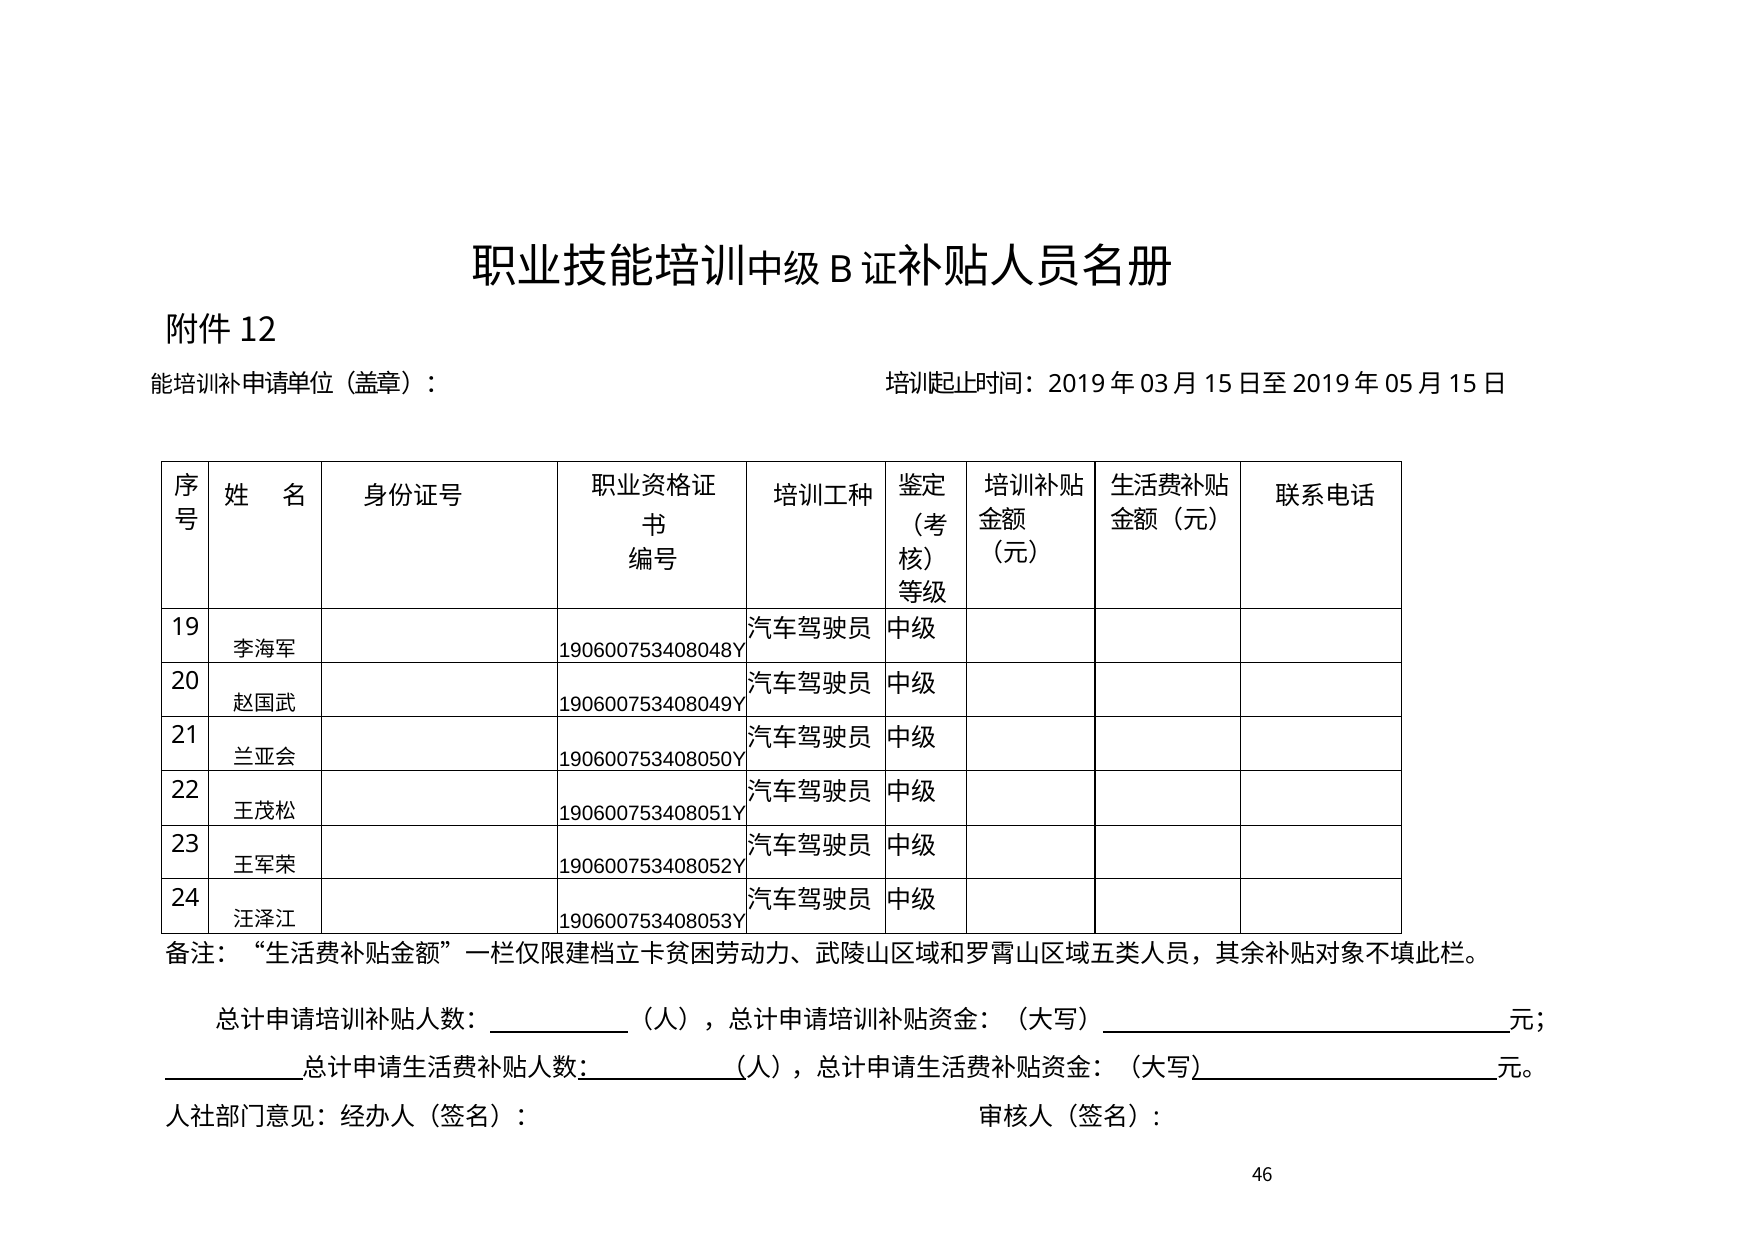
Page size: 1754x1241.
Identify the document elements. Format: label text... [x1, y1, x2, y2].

table_cell 190600753408048Y [558, 609, 746, 662]
table_cell [1096, 826, 1240, 878]
table_cell [1241, 717, 1401, 770]
table_cell [322, 663, 557, 716]
table_cell [1096, 879, 1240, 932]
table_cell 王茂松 [209, 771, 321, 824]
table_cell 190600753408053Y [558, 879, 746, 932]
table_cell 汽车驾驶员 [747, 663, 885, 716]
table_cell [1096, 609, 1240, 662]
table_cell [322, 771, 557, 824]
table_cell 23 [162, 826, 208, 878]
table_cell [967, 717, 1094, 770]
text 人社部门意见：经办人（签名）： 审核人（签名）: [165, 1097, 1571, 1133]
table_cell [967, 609, 1094, 662]
table_cell 中级 [886, 717, 966, 770]
table_cell [1241, 663, 1401, 716]
table_cell 汽车驾驶员 [747, 826, 885, 878]
table_cell 中级 [886, 663, 966, 716]
table_cell 19 [162, 609, 208, 662]
table_cell [1096, 717, 1240, 770]
subtitle 职业技能培训中级B证补贴人员名册 [150, 229, 1571, 295]
table_cell 190600753408049Y [558, 663, 746, 716]
table_header 培训工种 [747, 462, 885, 608]
table_cell [322, 879, 557, 932]
table_cell 王军荣 [209, 826, 321, 878]
table_cell [1096, 771, 1240, 824]
table_cell 190600753408050Y [558, 717, 746, 770]
text 备注：“生活费补贴金额”一栏仅限建档立卡贫困劳动力、武陵山区域和罗霄山区域五类人员，其余补贴对象不填此栏。 [165, 933, 1571, 970]
table_cell [1096, 663, 1240, 716]
table_header 培训补贴 金额（元） [967, 462, 1094, 608]
table_cell 李海军 [209, 609, 321, 662]
table_cell 汽车驾驶员 [747, 717, 885, 770]
table_cell [322, 717, 557, 770]
text 能培训补申请单位（盖章）： 培训起止时间：2019年03月15日至2019年05月15日 [150, 353, 1571, 403]
table_header 职业资格证书 编号 [558, 462, 746, 608]
table_cell 190600753408052Y [558, 826, 746, 878]
table_header 姓 名 [209, 462, 321, 608]
table_cell [322, 609, 557, 662]
table_header 身份证号 [322, 462, 557, 608]
table_cell 21 [162, 717, 208, 770]
text 总计申请生活费补贴人数： （人），总计申请生活费补贴资金：（大写） 元。 [165, 1038, 1571, 1086]
table_cell [1241, 879, 1401, 932]
table_cell 24 [162, 879, 208, 932]
table_header 鉴定（考 核）等级 [886, 462, 966, 608]
table_cell 汪泽江 [209, 879, 321, 932]
table_cell [1241, 826, 1401, 878]
table_header 联系电话 [1241, 462, 1401, 608]
table_cell 中级 [886, 826, 966, 878]
table_cell 汽车驾驶员 [747, 771, 885, 824]
table_cell [967, 663, 1094, 716]
table_cell 中级 [886, 771, 966, 824]
table_cell 汽车驾驶员 [747, 879, 885, 932]
table_cell 中级 [886, 879, 966, 932]
table_cell [967, 879, 1094, 932]
text 附件 12 [165, 295, 1571, 353]
table_cell [1241, 771, 1401, 824]
table_header 序 号 [162, 462, 208, 608]
table_cell 汽车驾驶员 [747, 609, 885, 662]
table_cell [322, 826, 557, 878]
table_cell [967, 826, 1094, 878]
table_cell 赵国武 [209, 663, 321, 716]
table_cell 22 [162, 771, 208, 824]
table_cell 中级 [886, 609, 966, 662]
table_cell 20 [162, 663, 208, 716]
table_cell 190600753408051Y [558, 771, 746, 824]
table_header 生活费补贴 金额（元） [1096, 462, 1240, 608]
text 总计申请培训补贴人数： （人），总计申请培训补贴资金：（大写） 元； [215, 991, 1571, 1038]
table_cell 兰亚会 [209, 717, 321, 770]
table_cell [1241, 609, 1401, 662]
table_cell [967, 771, 1094, 824]
